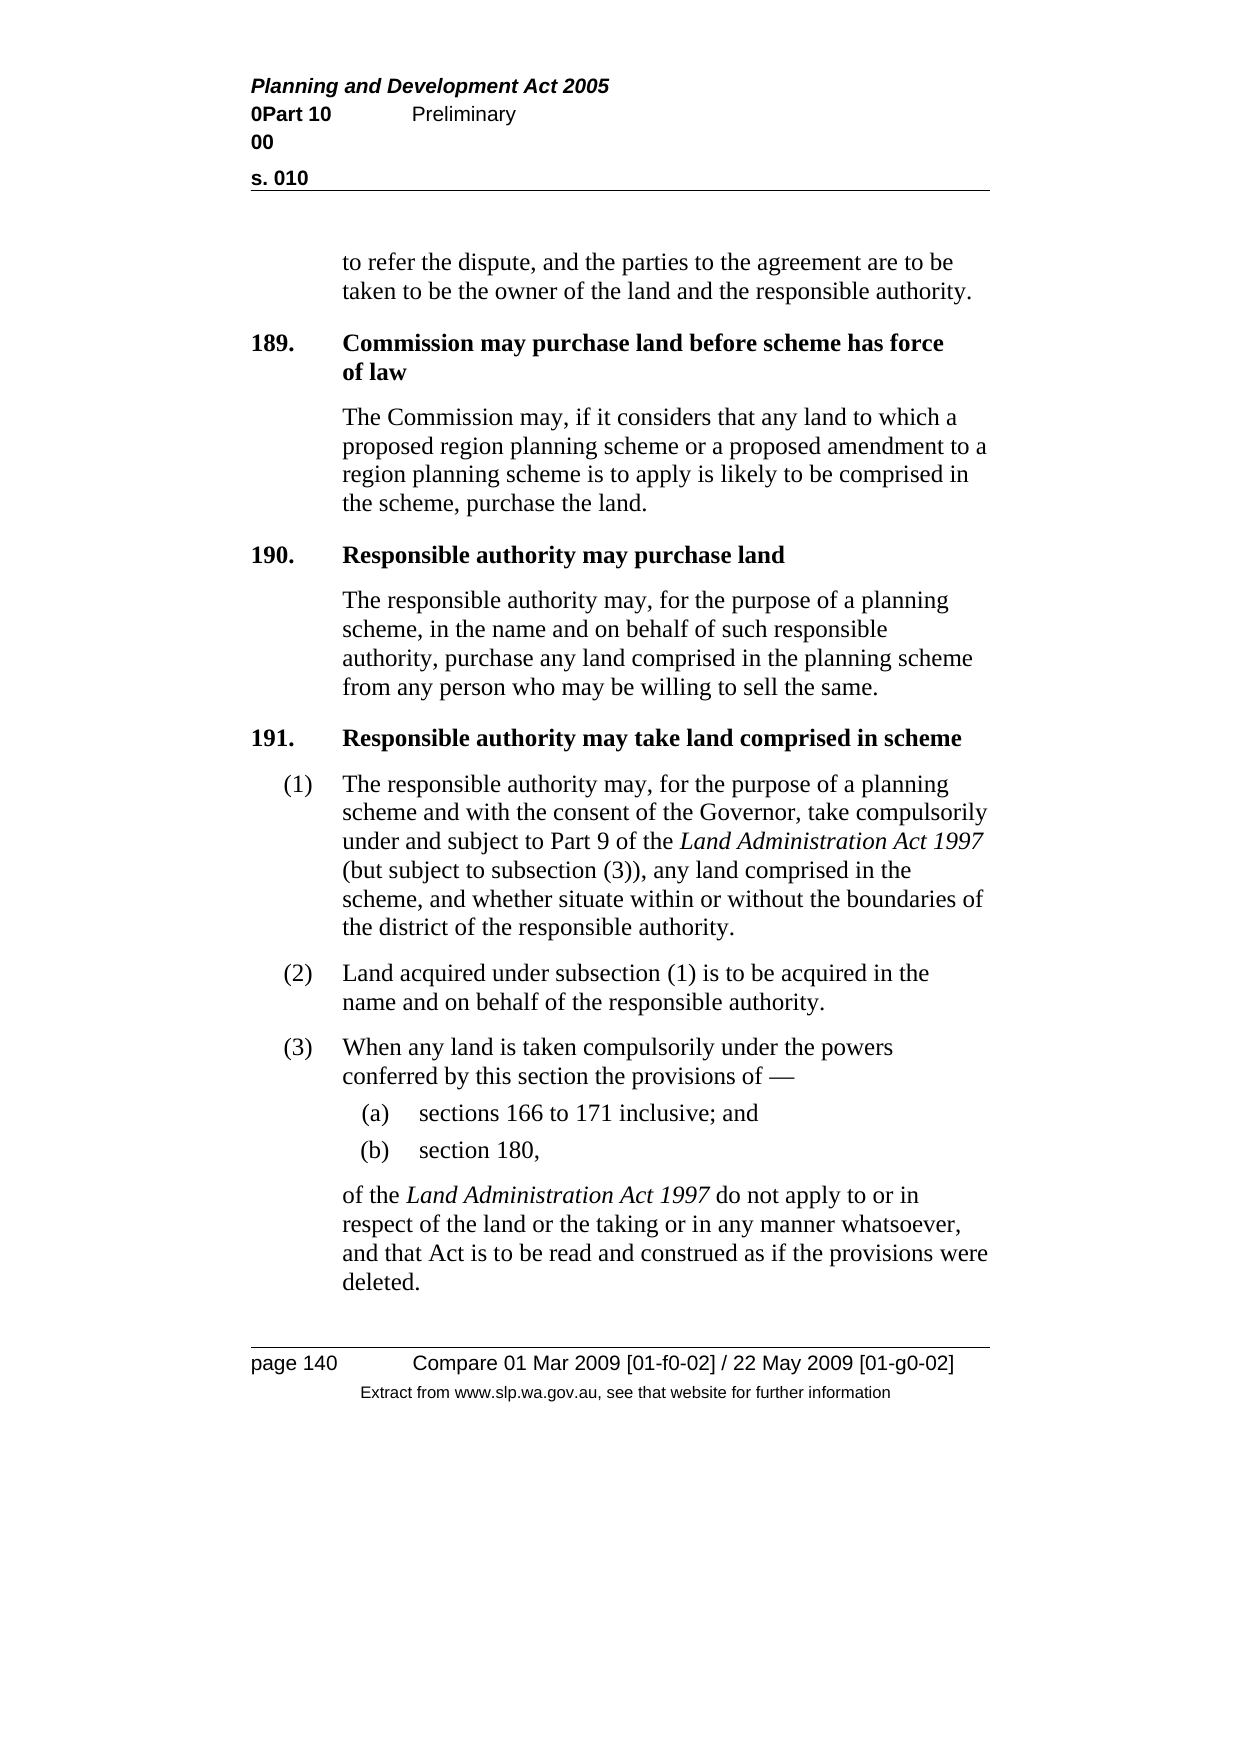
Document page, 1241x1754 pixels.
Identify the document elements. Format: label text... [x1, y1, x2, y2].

text of the Land Administration Act 1997 do not apply to or in respect of the land or the taking or in any manner whatsoever, and that Act is to be read and construed as if the provisions were deleted. [251, 1180, 990, 1295]
text (1) The responsible authority may, for the purpose of a planning scheme and with the consent of the Governor, take compulsorily under and subject to Part 9 of the Land Administration Act 1997 (but subject to subsection (3)), any land comprised in the scheme, and whether situate within or without the boundaries of the district of the responsible authority. [251, 769, 990, 941]
text The Commission may, if it considers that any land to which a proposed region planning scheme or a proposed amendment to a region planning scheme is to apply is likely to be comprised in the scheme, purchase the land. [251, 402, 990, 517]
text (3) When any land is taken compulsorily under the powers conferred by this section the provisions of — [251, 1032, 990, 1089]
text (a) sections 166 to 171 inclusive; and [251, 1098, 990, 1127]
subtitle 189. Commission may purchase land before scheme has force of law [251, 328, 990, 385]
subtitle 190. Responsible authority may purchase land [251, 540, 990, 569]
text The responsible authority may, for the purpose of a planning scheme, in the name and on behalf of such responsible authority, purchase any land comprised in the planning scheme from any person who may be willing to sell the same. [251, 585, 990, 700]
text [251, 247, 990, 305]
subtitle 191. Responsible authority may take land comprised in scheme [251, 723, 990, 752]
text (b) section 180, [251, 1135, 990, 1164]
text (2) Land acquired under subsection (1) is to be acquired in the name and on behalf of the responsible authority. [251, 958, 990, 1015]
